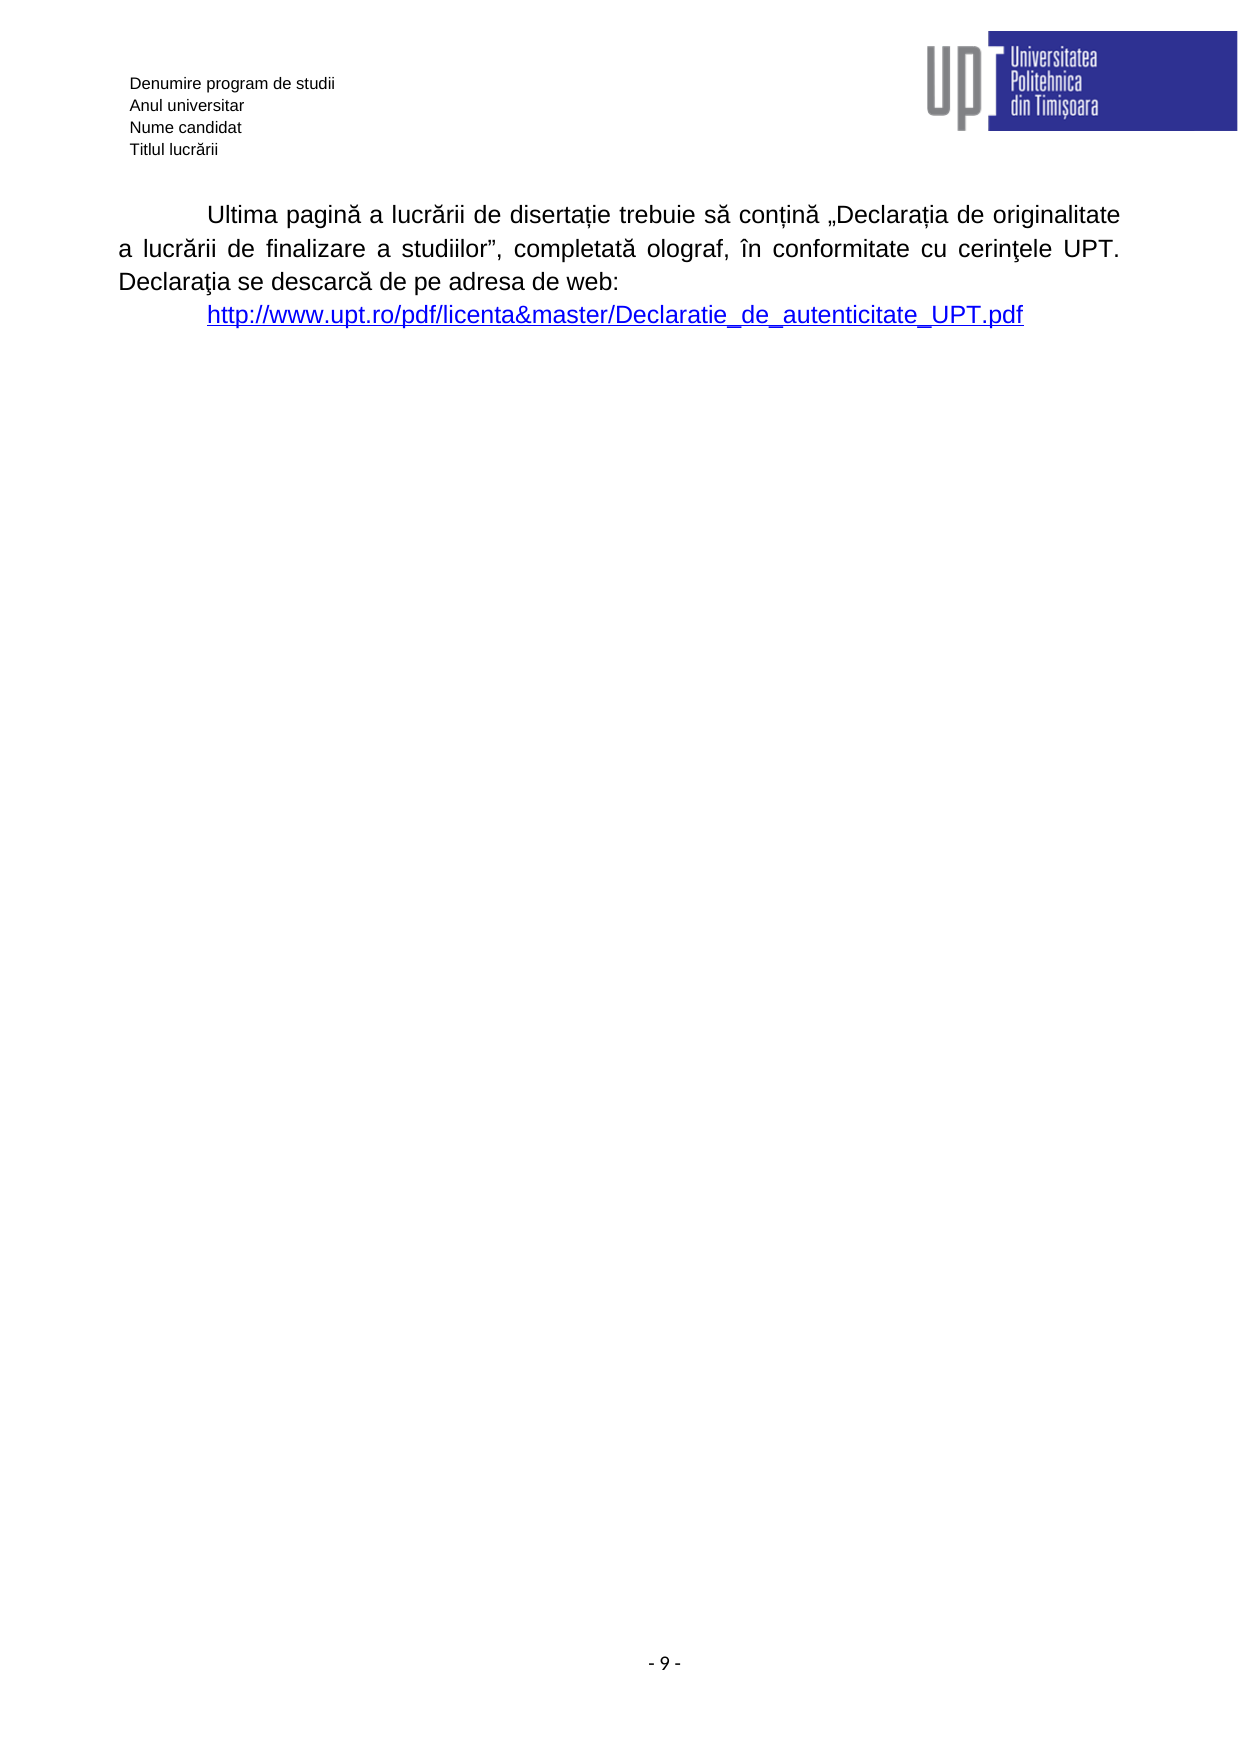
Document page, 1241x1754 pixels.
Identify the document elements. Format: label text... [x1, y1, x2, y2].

text http://www.upt.ro/pdf/licenta&master/Declaratie_de_autenticitate_UPT.pdf [118, 299, 1122, 328]
picture [927, 31, 1238, 131]
text Ultima pagină a lucrării de disertație trebuie să conțină „Declarația de originalitate a lucrării de finalizare a studiilor”, completată olograf, în conformitate cu cerinţele UPT. Declaraţia se descarcă de pe adresa de web: [118, 201, 1122, 295]
